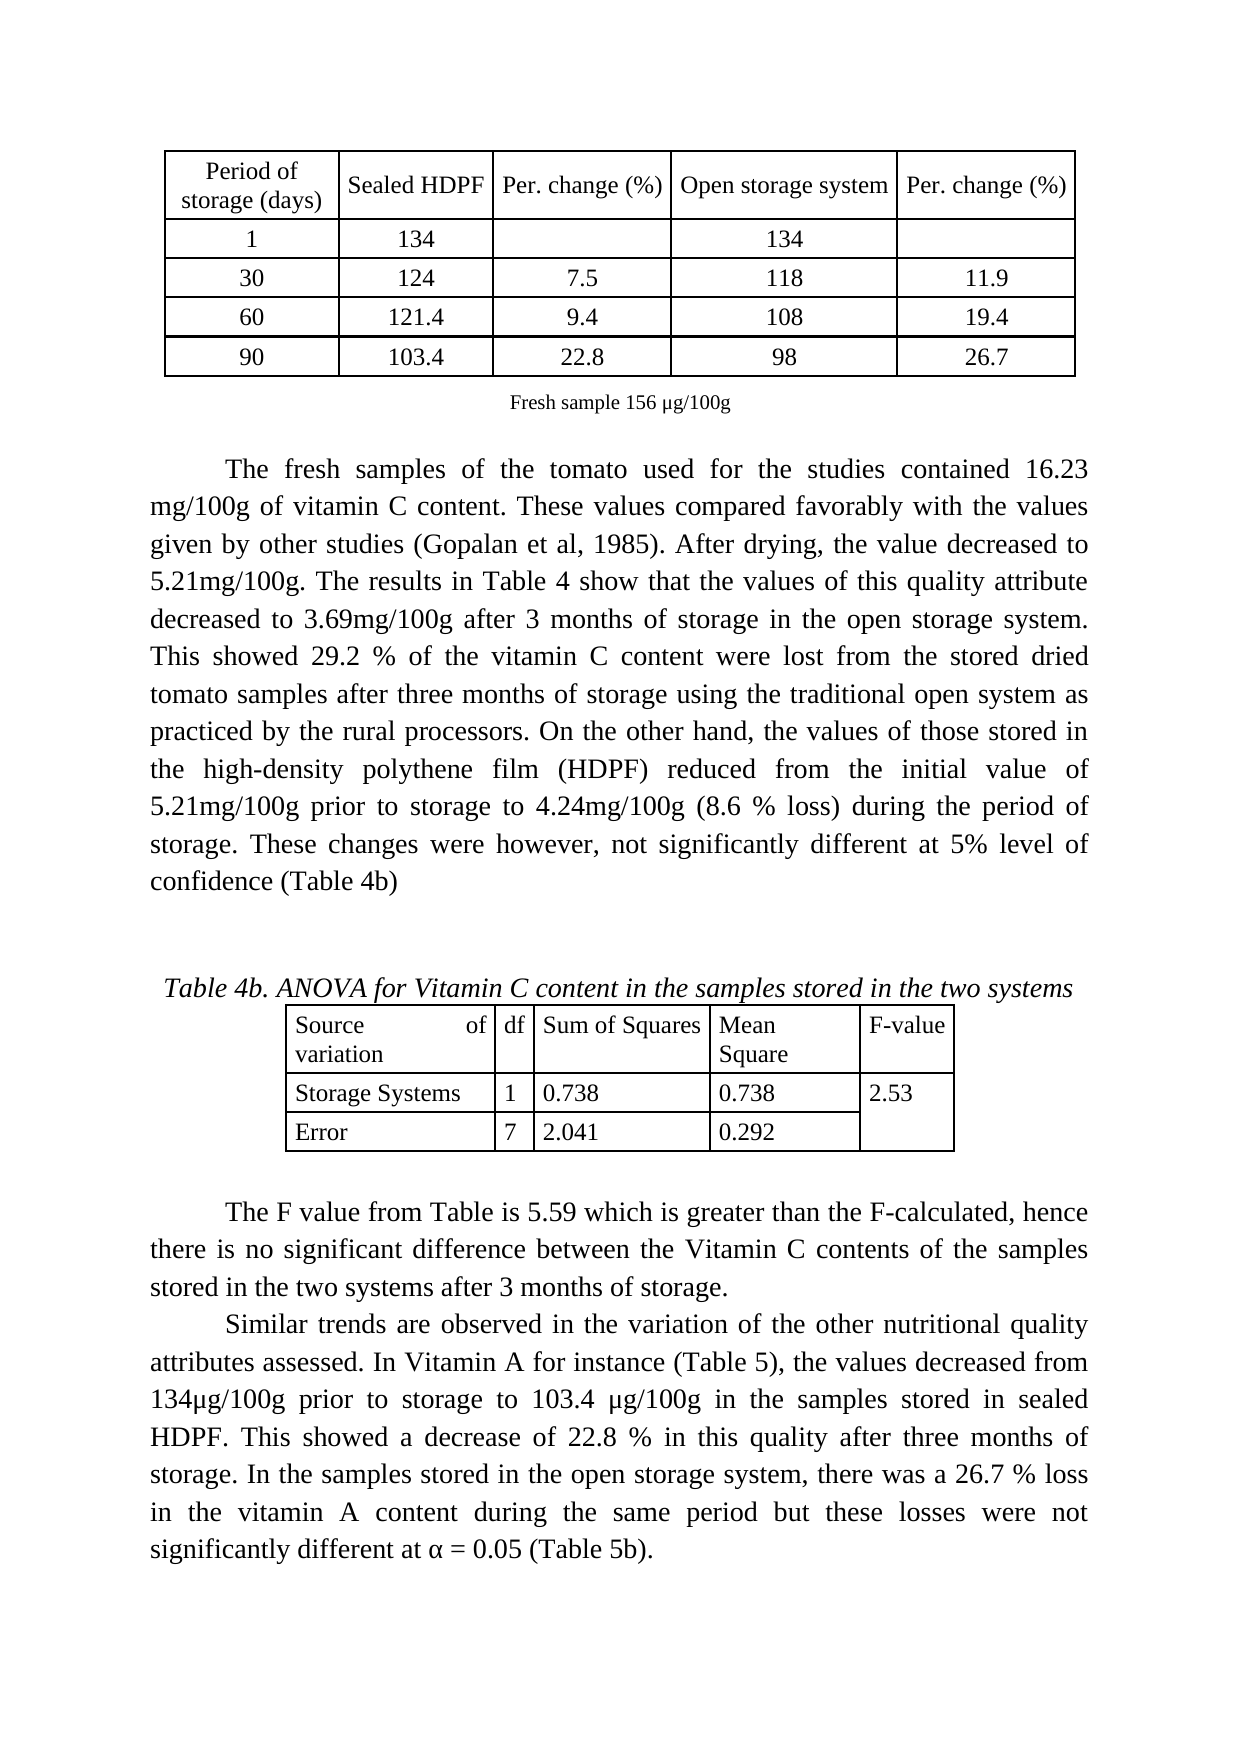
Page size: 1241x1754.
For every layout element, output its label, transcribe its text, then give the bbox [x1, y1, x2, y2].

table_cell Error [287, 1113, 494, 1150]
text Fresh sample 156 μg/100g [150, 377, 1090, 414]
table_cell 7 [496, 1113, 533, 1150]
table_cell 124 [340, 259, 492, 296]
table_cell 90 [166, 338, 338, 374]
table_header Per. change (%) [494, 152, 670, 218]
table_cell 0.292 [711, 1113, 859, 1150]
table_cell 103.4 [340, 338, 492, 374]
table_cell 26.7 [898, 338, 1074, 374]
table_header Open storage system [672, 152, 896, 218]
table_cell 0.738 [711, 1074, 859, 1111]
text The F value from Table is 5.59 which is greater than the F-calculated, hence there is no significant difference between the Vitamin C contents of the samples stored in the two systems after 3 months of storage. [150, 1190, 1090, 1302]
table_cell 30 [166, 259, 338, 296]
table_cell 121.4 [340, 298, 492, 335]
table_cell 22.8 [494, 338, 670, 374]
table_header F-value [861, 1006, 953, 1072]
table_cell 134 [672, 220, 896, 257]
table_cell [898, 220, 1074, 257]
table_cell 134 [340, 220, 492, 257]
table_header Period of storage (days) [166, 152, 338, 218]
table_cell 9.4 [494, 298, 670, 335]
table_header Mean Square [711, 1006, 859, 1072]
table_cell 0.738 [535, 1074, 709, 1111]
text Table 4b. ANOVA for Vitamin C content in the samples stored in the two systems [150, 972, 1090, 1004]
table_cell 7.5 [494, 259, 670, 296]
table_header df [496, 1006, 533, 1072]
table_cell Storage Systems [287, 1074, 494, 1111]
table_header Sealed HDPF [340, 152, 492, 218]
table_cell 11.9 [898, 259, 1074, 296]
table_cell 98 [672, 338, 896, 374]
table_cell 2.041 [535, 1113, 709, 1150]
table_cell 108 [672, 298, 896, 335]
text The fresh samples of the tomato used for the studies contained 16.23 mg/100g of vitamin C content. These values compared favorably with the values given by other studies (Gopalan et al, 1985). After drying, the value decreased to 5.21mg/100g. The results in Table 4 show that the values of this quality attribute decreased to 3.69mg/100g after 3 months of storage in the open storage system. This showed 29.2 % of the vitamin C content were lost from the stored dried tomato samples after three months of storage using the traditional open system as practiced by the rural processors. On the other hand, the values of those stored in the high-density polythene film (HDPF) reduced from the initial value of 5.21mg/100g prior to storage to 4.24mg/100g (8.6 % loss) during the period of storage. These changes were however, not significantly different at 5% level of confidence (Table 4b) [150, 447, 1090, 897]
text Similar trends are observed in the variation of the other nutritional quality attributes assessed. In Vitamin A for instance (Table 5), the values decreased from 134μg/100g prior to storage to 103.4 μg/100g in the samples stored in sealed HDPF. This showed a decrease of 22.8 % in this quality after three months of storage. In the samples stored in the open storage system, there was a 26.7 % loss in the vitamin A content during the same period but these losses were not significantly different at α = 0.05 (Table 5b). [150, 1302, 1090, 1565]
table_cell 19.4 [898, 298, 1074, 335]
table_cell [494, 220, 670, 257]
table_cell 118 [672, 259, 896, 296]
table_header Per. change (%) [898, 152, 1074, 218]
table_cell 2.53 [861, 1074, 953, 1150]
table_cell 1 [496, 1074, 533, 1111]
table_cell 60 [166, 298, 338, 335]
table_header Sum of Squares [535, 1006, 709, 1072]
table_cell 1 [166, 220, 338, 257]
table_header Source of variation [287, 1006, 494, 1072]
